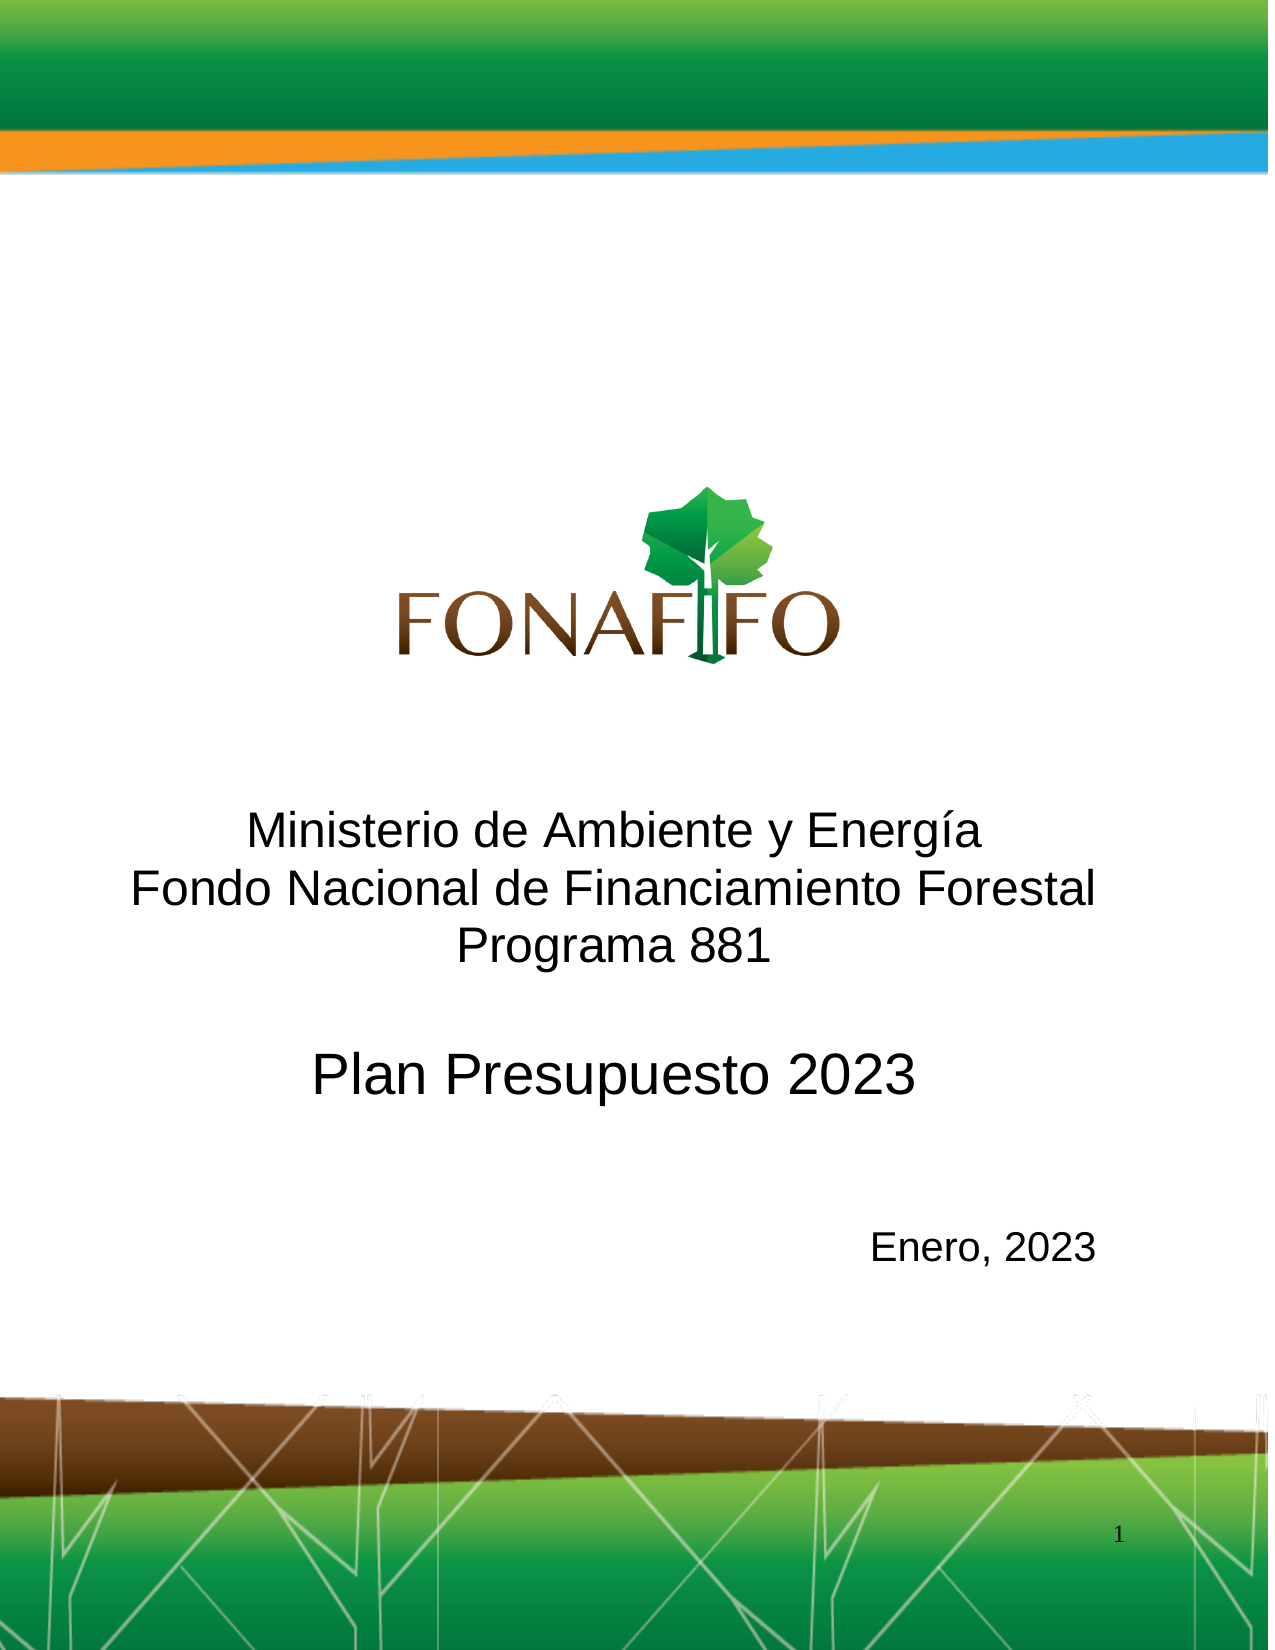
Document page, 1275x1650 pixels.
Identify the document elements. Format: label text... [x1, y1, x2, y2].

picture [0, 0, 1268, 1650]
text Programa 881 [103, 916, 1125, 973]
text Enero, 2023 [767, 1222, 1125, 1270]
text Fondo Nacional de Financiamiento Forestal [103, 858, 1125, 916]
text Plan Presupuesto 2023 [103, 1040, 1125, 1107]
text Ministerio de Ambiente y Energía [103, 801, 1125, 858]
